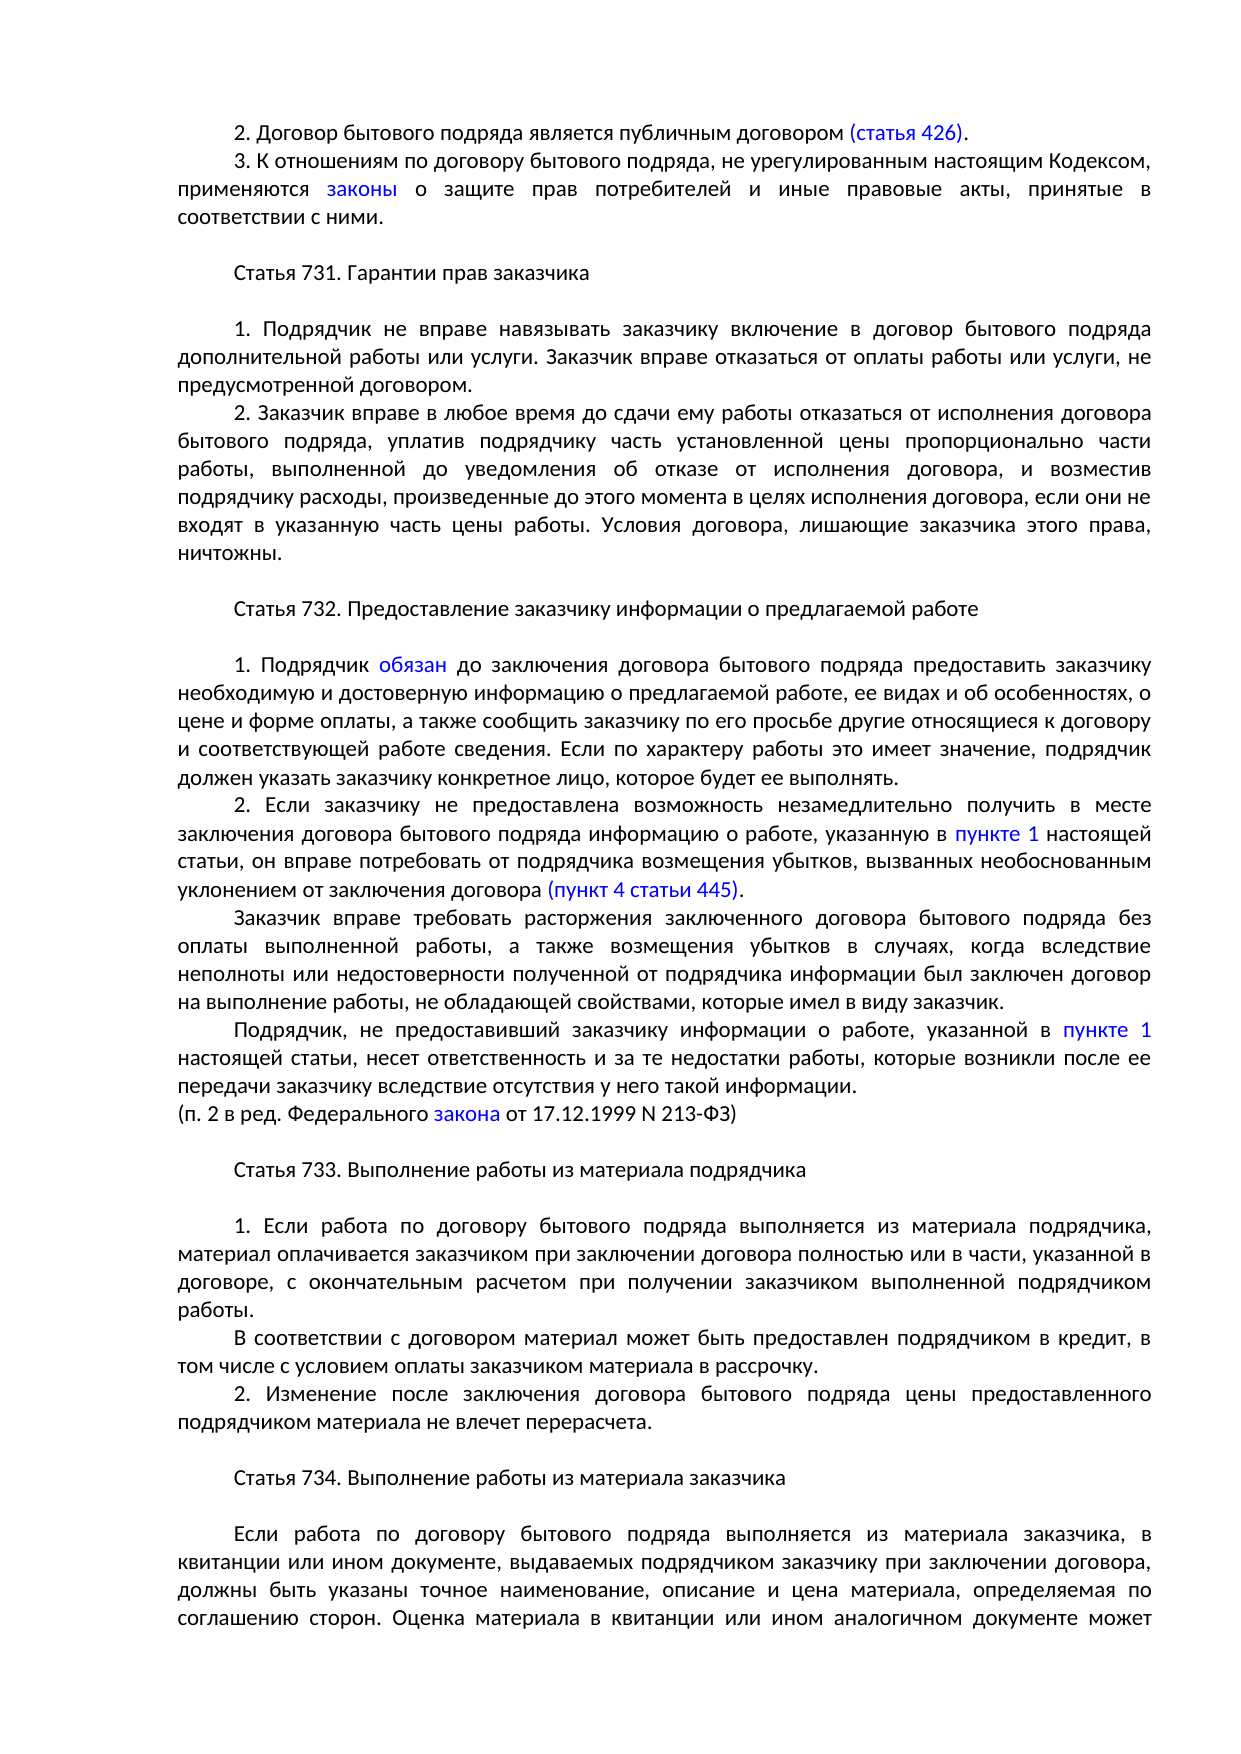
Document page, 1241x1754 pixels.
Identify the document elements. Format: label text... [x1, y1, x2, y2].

text Статья 733. Выполнение работы из материала подрядчика [177, 1155, 1152, 1183]
text Статья 734. Выполнение работы из материала заказчика [177, 1463, 1152, 1491]
text (п. 2 в ред. Федерального закона от 17.12.1999 N 213-ФЗ) [177, 1099, 1152, 1127]
text 1. Если работа по договору бытового подряда выполняется из материала подрядчика, материал оплачивается заказчиком при заключении договора полностью или в части, указанной в договоре, с окончательным расчетом при получении заказчиком выполненной подрядчиком работы. [177, 1211, 1152, 1323]
text 1. Подрядчик не вправе навязывать заказчику включение в договор бытового подряда дополнительной работы или услуги. Заказчик вправе отказаться от оплаты работы или услуги, не предусмотренной договором. [177, 314, 1152, 398]
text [177, 1519, 1152, 1631]
text 2. Изменение после заключения договора бытового подряда цены предоставленного подрядчиком материала не влечет перерасчета. [177, 1379, 1152, 1435]
text 3. К отношениям по договору бытового подряда, не урегулированным настоящим Кодексом, применяются законы о защите прав потребителей и иные правовые акты, принятые в соответствии с ними. [177, 146, 1152, 230]
text Заказчик вправе требовать расторжения заключенного договора бытового подряда без оплаты выполненной работы, а также возмещения убытков в случаях, когда вследствие неполноты или недостоверности полученной от подрядчика информации был заключен договор на выполнение работы, не обладающей свойствами, которые имел в виду заказчик. [177, 903, 1152, 1015]
text 2. Если заказчику не предоставлена возможность незамедлительно получить в месте заключения договора бытового подряда информацию о работе, указанную в пункте 1 настоящей статьи, он вправе потребовать от подрядчика возмещения убытков, вызванных необоснованным уклонением от заключения договора (пункт 4 статьи 445). [177, 791, 1152, 903]
text 2. Заказчик вправе в любое время до сдачи ему работы отказаться от исполнения договора бытового подряда, уплатив подрядчику часть установленной цены пропорционально части работы, выполненной до уведомления об отказе от исполнения договора, и возместив подрядчику расходы, произведенные до этого момента в целях исполнения договора, если они не входят в указанную часть цены работы. Условия договора, лишающие заказчика этого права, ничтожны. [177, 398, 1152, 566]
text Статья 732. Предоставление заказчику информации о предлагаемой работе [177, 594, 1152, 622]
text Подрядчик, не предоставивший заказчику информации о работе, указанной в пункте 1 настоящей статьи, несет ответственность и за те недостатки работы, которые возникли после ее передачи заказчику вследствие отсутствия у него такой информации. [177, 1015, 1152, 1099]
text В соответствии с договором материал может быть предоставлен подрядчиком в кредит, в том числе с условием оплаты заказчиком материала в рассрочку. [177, 1323, 1152, 1379]
text 2. Договор бытового подряда является публичным договором (статья 426). [177, 118, 1152, 146]
text Статья 731. Гарантии прав заказчика [177, 258, 1152, 286]
text 1. Подрядчик обязан до заключения договора бытового подряда предоставить заказчику необходимую и достоверную информацию о предлагаемой работе, ее видах и об особенностях, о цене и форме оплаты, а также сообщить заказчику по его просьбе другие относящиеся к договору и соответствующей работе сведения. Если по характеру работы это имеет значение, подрядчик должен указать заказчику конкретное лицо, которое будет ее выполнять. [177, 651, 1152, 791]
